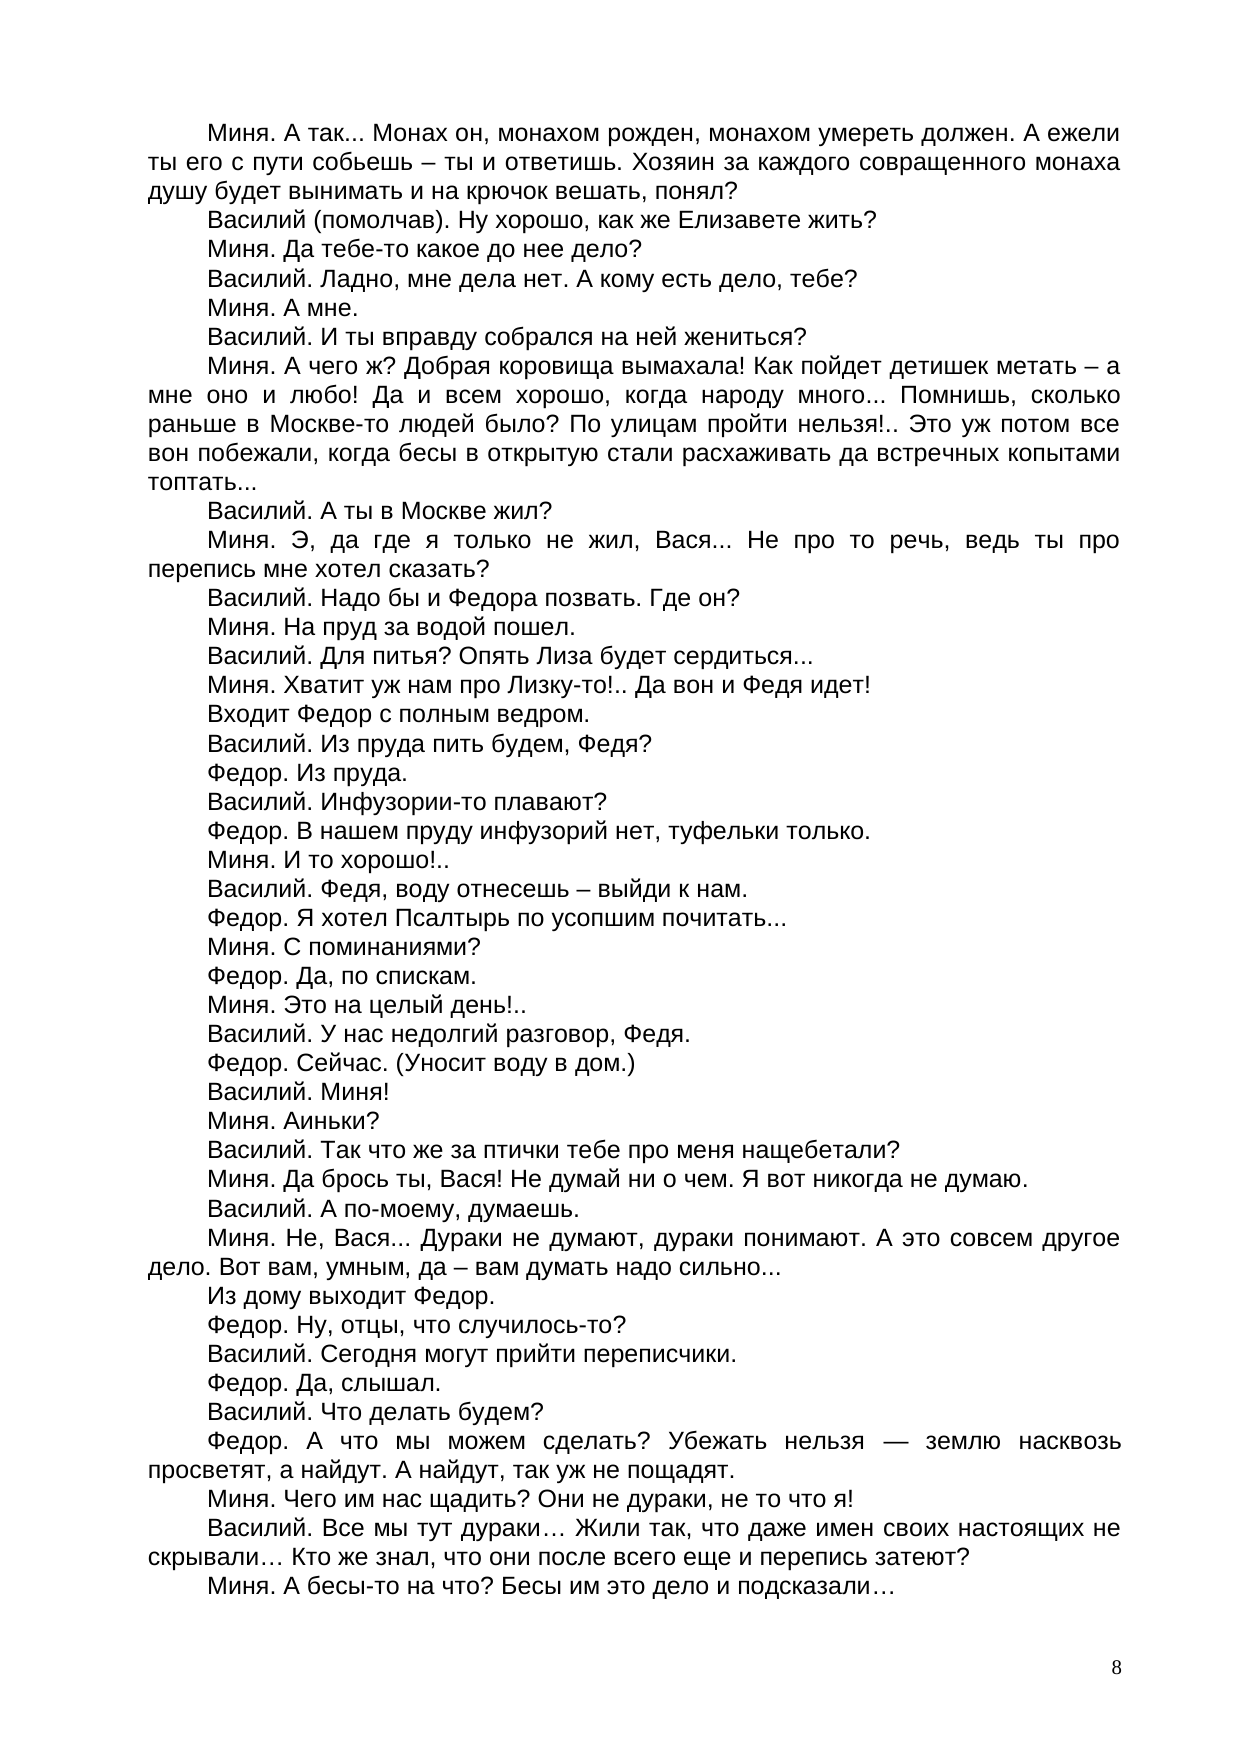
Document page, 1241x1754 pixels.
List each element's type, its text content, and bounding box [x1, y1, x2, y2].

text Федор. Ну, отцы, что случилось-то? [148, 1310, 1122, 1339]
text Федор. А что мы можем сделать? Убежать нельзя землю насквозь просветят, а найдут. А найдут, так уж не пощадят. [148, 1426, 1122, 1484]
text Миня. Чего им нас щадить? Они не дураки, не то что я! [148, 1484, 1122, 1513]
text Из дому выходит Федор. [148, 1281, 1122, 1310]
text Василий. Из пруда пить будем, Федя? [148, 728, 1122, 757]
text Миня. На пруд за водой пошел. [148, 612, 1122, 641]
text Входит Федор с полным ведром. [148, 699, 1122, 728]
text Василий. Миня! [148, 1077, 1122, 1106]
text Миня. А мне. [148, 292, 1122, 322]
text Василий. Надо бы и Федора позвать. Где он? [148, 583, 1122, 612]
text Миня. Да брось ты, Вася! Не думай ни о чем. Я вот никогда не думаю. [148, 1164, 1122, 1193]
text Миня. Аиньки? [148, 1106, 1122, 1135]
text Василий. А ты в Москве жил? [148, 496, 1122, 525]
text Василий. Что делать будем? [148, 1397, 1122, 1426]
text Василий. Для питья? Опять Лиза будет сердиться... [148, 641, 1122, 670]
text Василий. Ладно, мне дела нет. А кому есть дело, тебе? [148, 263, 1122, 292]
text Федор. Из пруда. [148, 757, 1122, 787]
text Миня. С поминаниями? [148, 932, 1122, 961]
text Федор. Да, по спискам. [148, 961, 1122, 990]
text Василий. Все мы тут дураки Жили так, что даже имен своих настоящих не скрывали Кто же знал, что они после всего еще и перепись затеют? [148, 1513, 1122, 1571]
text Миня. Да тебе-то какое до нее дело? [148, 234, 1122, 263]
text Миня. Это на целый день!.. [148, 990, 1122, 1019]
text Василий (помолчав). Ну хорошо, как же Елизавете жить? [148, 205, 1122, 234]
text Миня. Не, Вася... Дураки не думают, дураки понимают. А это совсем другое дело. Вот вам, умным, да – вам думать надо сильно... [148, 1222, 1122, 1281]
text Василий. У нас недолгий разговор, Федя. [148, 1019, 1122, 1048]
text Федор. Да, слышал. [148, 1368, 1122, 1397]
text Миня. А так... Монах он, монахом рожден, монахом умереть должен. А ежели ты его с пути собьешь – ты и ответишь. Хозяин за каждого совращенного монаха душу будет вынимать и на крючок вешать, понял? [148, 118, 1122, 205]
text Миня. Хватит уж нам про Лизку-то!.. Да вон и Федя идет! [148, 670, 1122, 699]
text Федор. Я хотел Псалтырь по усопшим почитать... [148, 903, 1122, 932]
text Василий. Инфузории-то плавают? [148, 787, 1122, 816]
text Василий. И ты вправду собрался на ней жениться? [148, 322, 1122, 351]
text Василий. А по-моему, думаешь. [148, 1193, 1122, 1222]
text Василий. Сегодня могут прийти переписчики. [148, 1339, 1122, 1368]
text Федор. В нашем пруду инфузорий нет, туфельки только. [148, 816, 1122, 845]
text Федор. Сейчас. (Уносит воду в дом.) [148, 1048, 1122, 1077]
text Василий. Федя, воду отнесешь – выйди к нам. [148, 874, 1122, 903]
text Миня. А бесы-то на что? Бесы им это дело и подсказали [148, 1571, 1122, 1600]
text Миня. И то хорошо!.. [148, 845, 1122, 874]
text Миня. А чего ж? Добрая коровища вымахала! Как пойдет детишек метать – а мне оно и любо! Да и всем хорошо, когда народу много... Помнишь, сколько раньше в Москве-то людей было? По улицам пройти нельзя!.. Это уж потом все вон побежали, когда бесы в открытую стали расхаживать да встречных копытами топтать... [148, 351, 1122, 496]
text Миня. Э, да где я только не жил, Вася... Не про то речь, ведь ты про перепись мне хотел сказать? [148, 525, 1122, 583]
text Василий. Так что же за птички тебе про меня нащебетали? [148, 1135, 1122, 1164]
